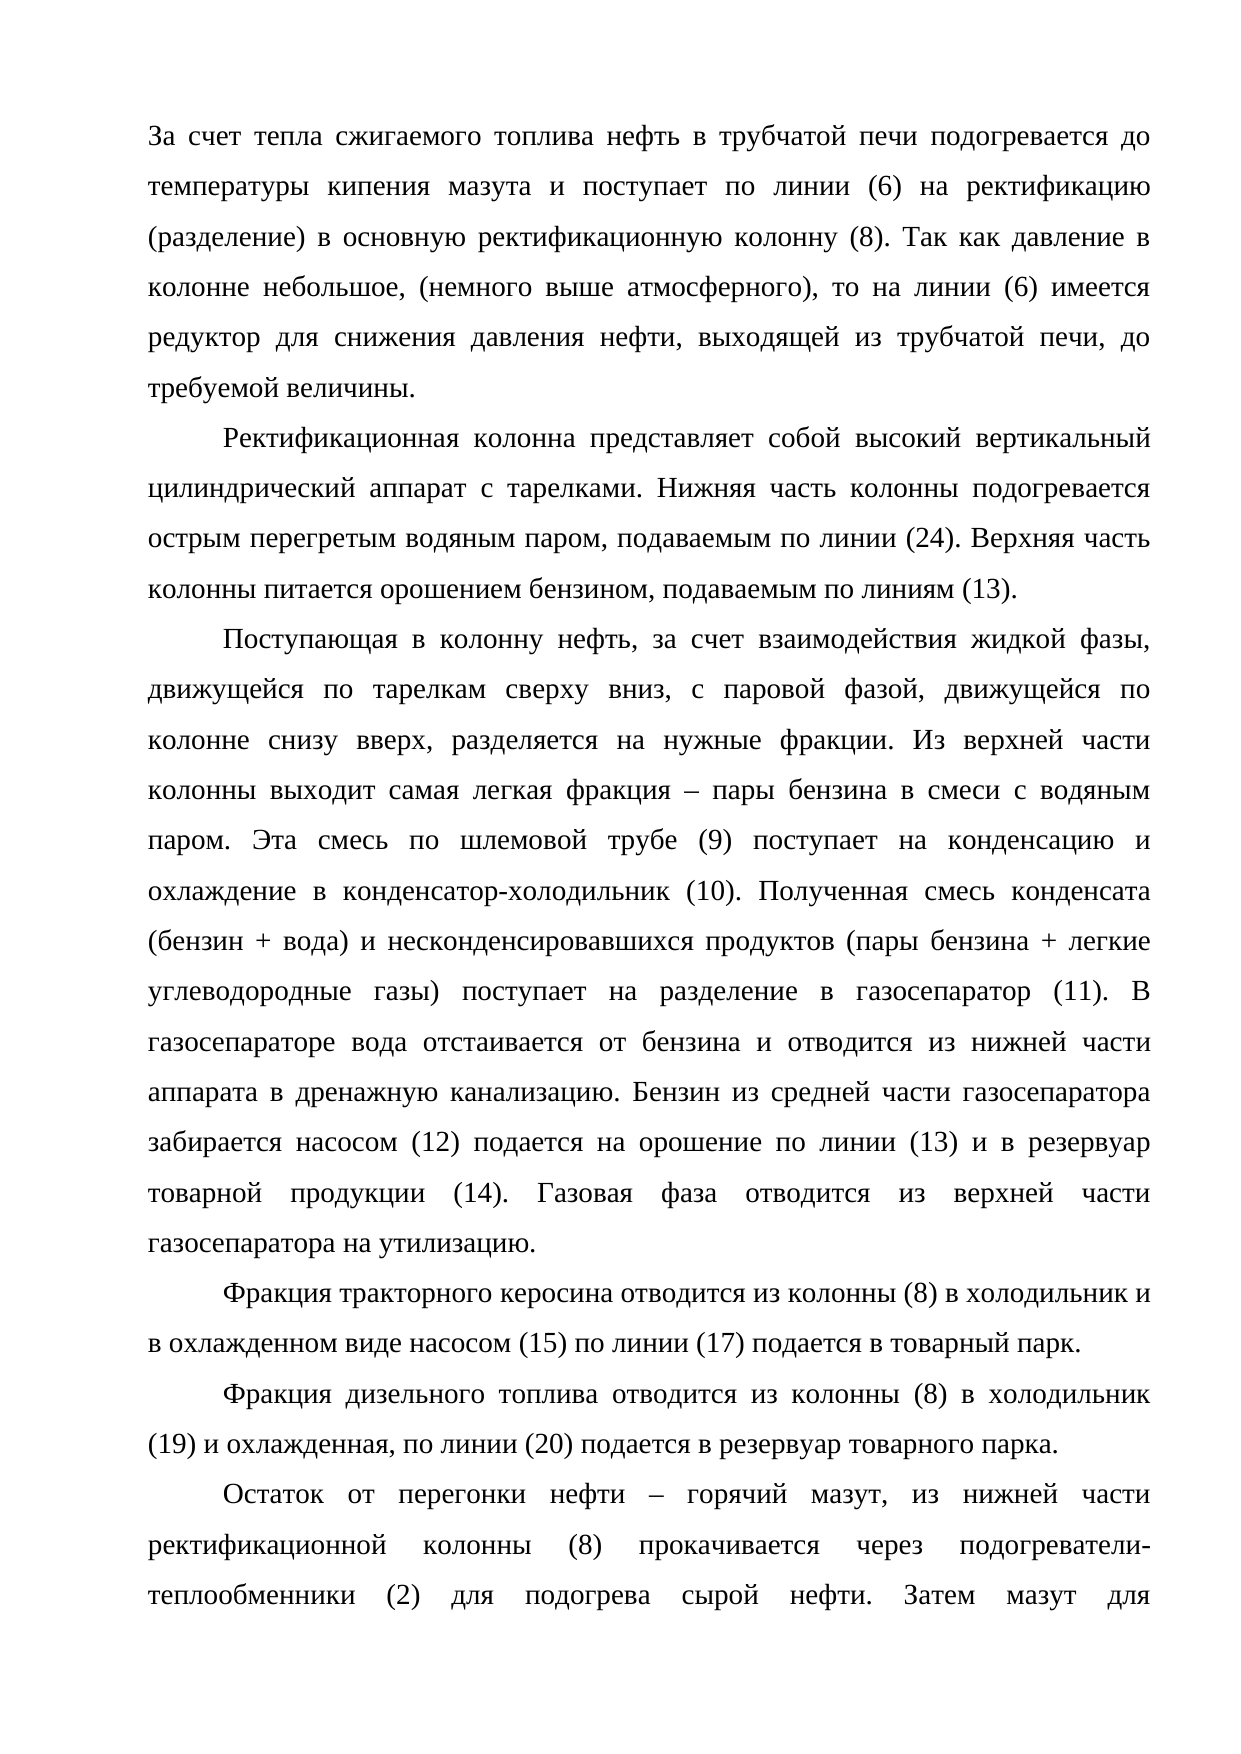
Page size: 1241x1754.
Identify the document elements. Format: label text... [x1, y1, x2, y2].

text Поступающая в колонну нефть, за счет взаимодействия жидкой фазы, движущейся по тарелкам сверху вниз, с паровой фазой, движущейся по колонне снизу вверх, разделяется на нужные фракции. Из верхней части колонны выходит самая легкая фракция – пары бензина в смеси с водяным паром. Эта смесь по шлемовой трубе (9) поступает на конденсацию и охлаждение в конденсатор-холодильник (10). Полученная смесь конденсата (бензин + вода) и несконденсировавшихся продуктов (пары бензина + легкие углеводородные газы) поступает на разделение в газосепаратор (11). В газосепараторе вода отстаивается от бензина и отводится из нижней части аппарата в дренажную канализацию. Бензин из средней части газосепаратора забирается насосом (12) подается на орошение по линии (13) и в резервуар товарной продукции (14). Газовая фаза отводится из верхней части газосепаратора на утилизацию. [148, 621, 1152, 1258]
text Фракция дизельного топлива отводится из колонны (8) в холодильник (19) и охлажденная, по линии (20) подается в резервуар товарного парка. [148, 1376, 1152, 1460]
text Ректификационная колонна представляет собой высокий вертикальный цилиндрический аппарат с тарелками. Нижняя часть колонны подогревается острым перегретым водяным паром, подаваемым по линии (24). Верхняя часть колонны питается орошением бензином, подаваемым по линиям (13). [148, 420, 1152, 604]
text Фракция тракторного керосина отводится из колонны (8) в холодильник и в охлажденном виде насосом (15) по линии (17) подается в товарный парк. [148, 1275, 1152, 1359]
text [148, 118, 1152, 403]
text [148, 1477, 1152, 1611]
